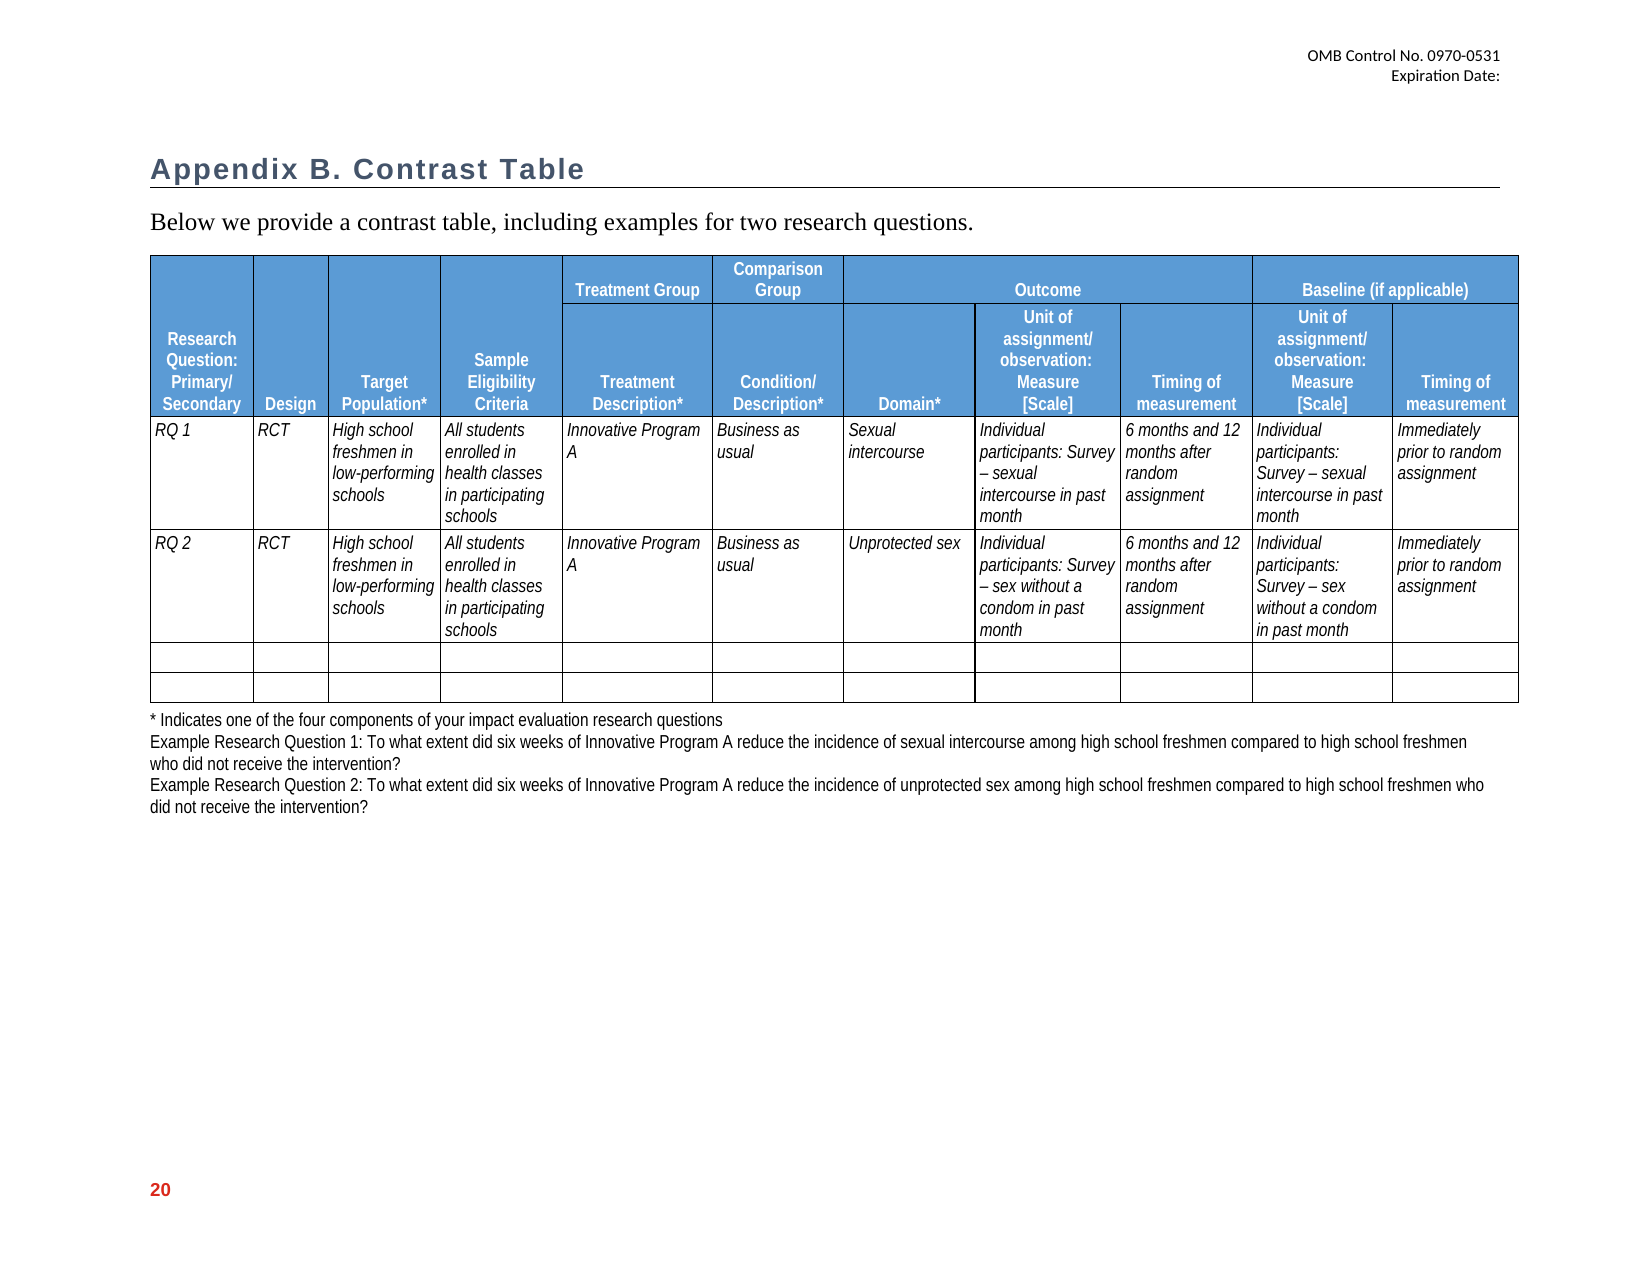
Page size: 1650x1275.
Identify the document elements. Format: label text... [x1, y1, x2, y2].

table_cell [1253, 673, 1392, 702]
table_cell Individual participants: Survey – sexual intercourse in past month [1253, 417, 1392, 529]
table_cell Individual participants: Survey – sex without a condom in past month [1253, 530, 1392, 642]
table_cell RQ 1 [151, 417, 253, 529]
table_cell [1393, 643, 1518, 672]
table_cell Individual participants: Survey – sex without a condom in past month [976, 530, 1120, 642]
table_cell Treatment Description* [563, 304, 712, 416]
table_header Comparison Group [713, 256, 843, 303]
table_cell Business as usual [713, 417, 843, 529]
table_cell [254, 643, 328, 672]
table_cell [713, 643, 843, 672]
table_cell [976, 673, 1120, 702]
table_header Sample Eligibility Criteria [441, 256, 562, 416]
table_cell Innovative Program A [563, 530, 712, 642]
table_cell [151, 643, 253, 672]
table_cell [844, 673, 974, 702]
table_cell Domain* [844, 304, 974, 416]
table_cell Business as usual [713, 530, 843, 642]
table_cell Immediately prior to random assignment [1393, 530, 1518, 642]
table_cell 6 months and 12 months after random assignment [1121, 417, 1252, 529]
table_header Research Question: Primary/ Secondary [151, 256, 253, 416]
table_cell All students enrolled in health classes in participating schools [441, 417, 562, 529]
table_cell [976, 643, 1120, 672]
text Example Research Question 2: To what extent did six weeks of Innovative Program A reduce the incidence of unprotected sex among high school freshmen compared to high school freshmen who did not receive the intervention? [150, 774, 1500, 817]
text * Indicates one of the four components of your impact evaluation research questions [150, 709, 1500, 731]
table_cell [1121, 643, 1252, 672]
table_cell Unit of assignment/ observation: Measure [Scale] [1253, 304, 1392, 416]
table_header Target Population* [329, 256, 440, 416]
table_cell Sexual intercourse [844, 417, 974, 529]
table_cell Condition/ Description* [713, 304, 843, 416]
text Below we provide a contrast table, including examples for two research questions. [150, 207, 1500, 236]
table_cell Unprotected sex [844, 530, 974, 642]
table_cell [254, 673, 328, 702]
table_cell [441, 673, 562, 702]
table_cell Timing of measurement [1393, 304, 1518, 416]
table_header Outcome [844, 256, 1252, 303]
table_header Baseline (if applicable) [1253, 256, 1518, 303]
table_header Treatment Group [563, 256, 712, 303]
table_cell Innovative Program A [563, 417, 712, 529]
table_cell Unit of assignment/ observation: Measure [Scale] [976, 304, 1120, 416]
table_cell 6 months and 12 months after random assignment [1121, 530, 1252, 642]
table_cell [844, 643, 974, 672]
table_cell [563, 673, 712, 702]
table_cell Immediately prior to random assignment [1393, 417, 1518, 529]
table_cell Timing of measurement [1121, 304, 1252, 416]
table_cell [563, 643, 712, 672]
table_cell [441, 643, 562, 672]
table_cell Individual participants: Survey – sexual intercourse in past month [976, 417, 1120, 529]
table_cell All students enrolled in health classes in participating schools [441, 530, 562, 642]
subtitle Appendix B. Contrast Table [150, 152, 1500, 187]
table_cell RCT [254, 417, 328, 529]
table_header Design [254, 256, 328, 416]
table_cell RQ 2 [151, 530, 253, 642]
text Example Research Question 1: To what extent did six weeks of Innovative Program A reduce the incidence of sexual intercourse among high school freshmen compared to high school freshmen who did not receive the intervention? [150, 731, 1500, 774]
table_cell [1121, 673, 1252, 702]
table_cell High school freshmen in low-performing schools [329, 530, 440, 642]
table_cell [1253, 643, 1392, 672]
table_cell [1393, 673, 1518, 702]
table_cell [713, 673, 843, 702]
table_cell High school freshmen in low-performing schools [329, 417, 440, 529]
table_cell [151, 673, 253, 702]
table_cell RCT [254, 530, 328, 642]
table_cell [329, 673, 440, 702]
table_cell [329, 643, 440, 672]
